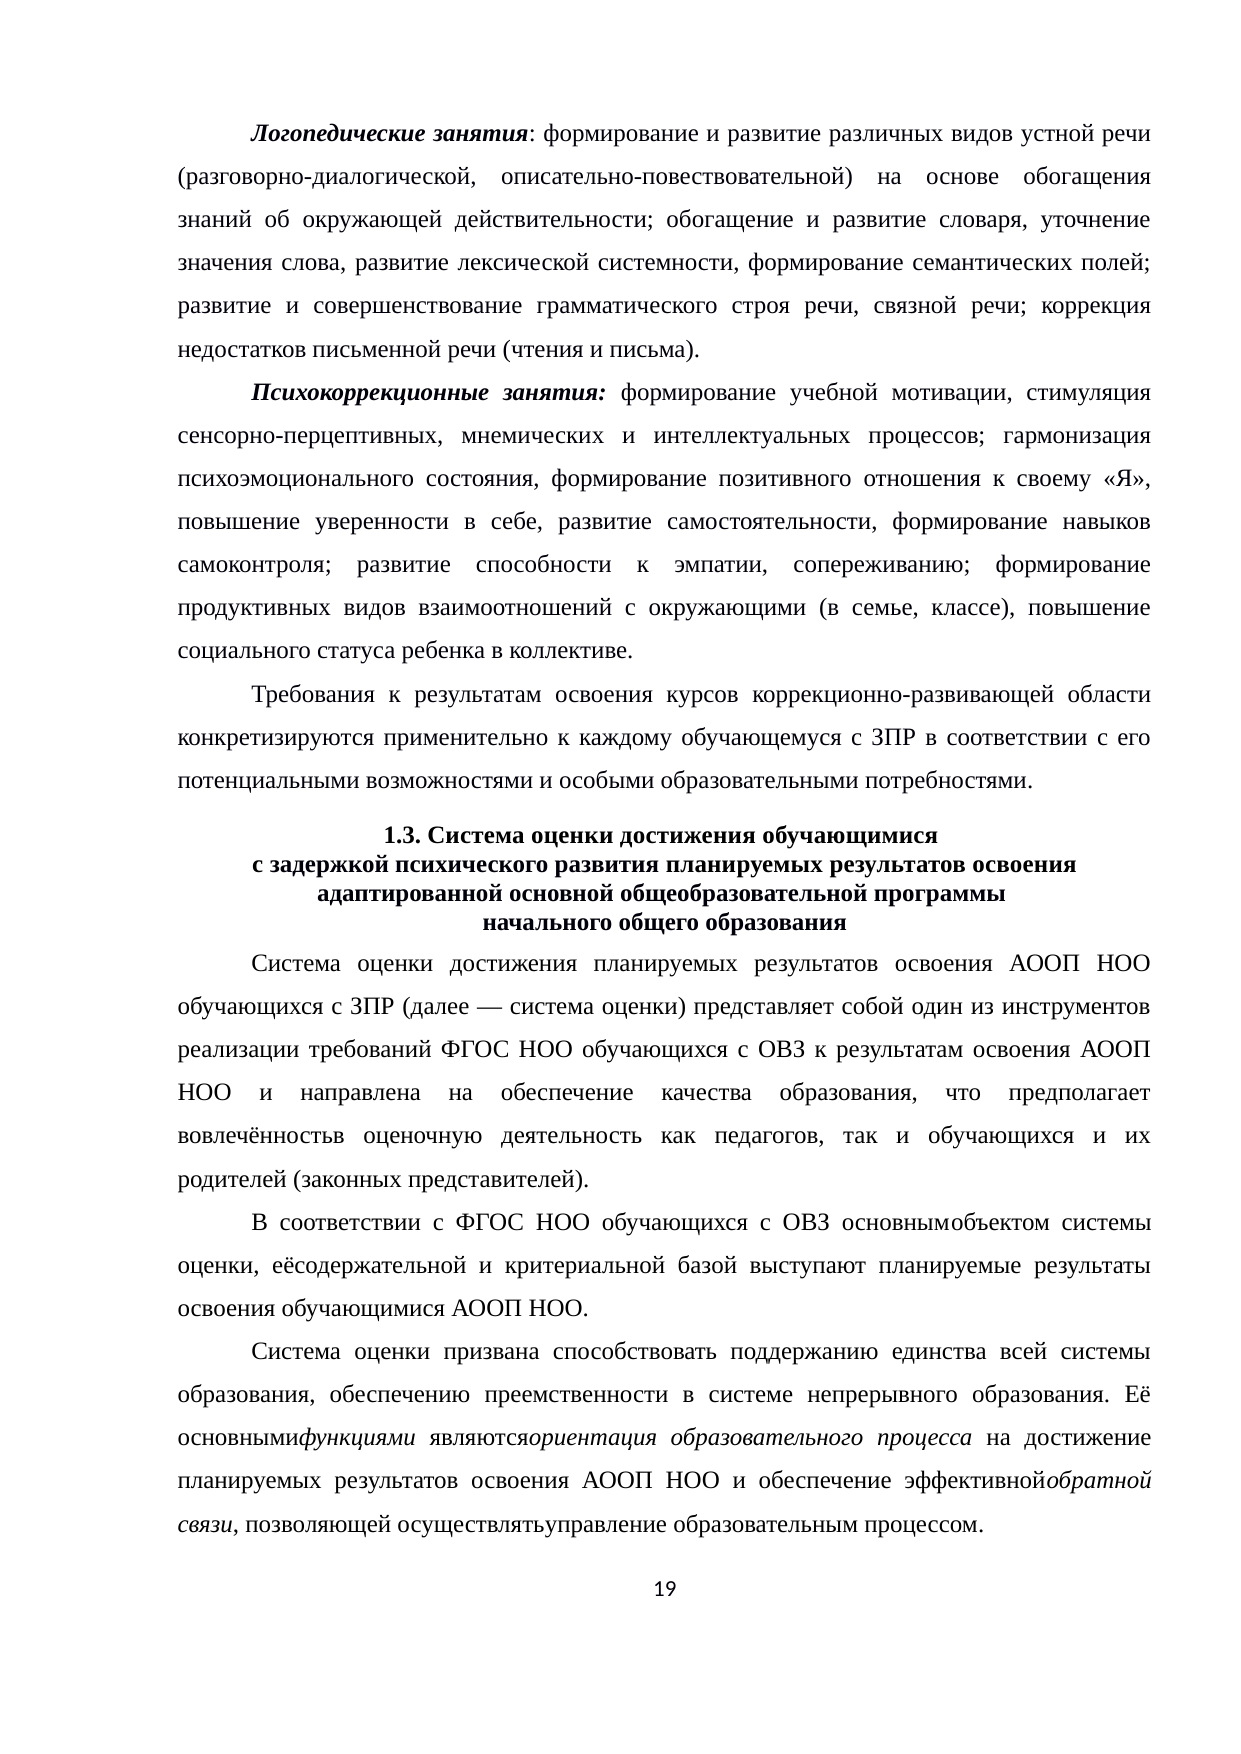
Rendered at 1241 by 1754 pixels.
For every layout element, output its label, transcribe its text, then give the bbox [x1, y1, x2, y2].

text Система оценки призвана способствовать поддержанию единства всей системы образования, обеспечению преемственности в системе непрерывного образования. Её основнымифункциями являютсяориентация образовательного процесса на достижение планируемых результатов освоения АООП НОО и обеспечение эффективнойобратной связи, позволяющей осуществлятьуправление образовательным процессом. [177, 1336, 1152, 1537]
text Психокоррекционные занятия: формирование учебной мотивации, стимуляция сенсорно-перцептивных, мнемических и интеллектуальных процессов; гармонизация психоэмоционального состояния, формирование позитивного отношения к своему «Я», повышение уверенности в себе, развитие самостоятельности, формирование навыков самоконтроля; развитие способности к эмпатии, сопереживанию; формирование продуктивных видов взаимоотношений с окружающими (в семье, классе), повышение социального статуса ребенка в коллективе. [177, 377, 1152, 664]
text Требования к результатам освоения курсов коррекционно-развивающей области конкретизируются применительно к каждому обучающемуся с ЗПР в соответствии с его потенциальными возможностями и особыми образовательными потребностями. [177, 679, 1152, 794]
text Логопедические занятия: формирование и развитие различных видов устной речи (разговорно-диалогической, описательно-повествовательной) на основе обогащения знаний об окружающей действительности; обогащение и развитие словаря, уточнение значения слова, развитие лексической системности, формирование семантических полей; развитие и совершенствование грамматического строя речи, связной речи; коррекция недостатков письменной речи (чтения и письма). [177, 118, 1152, 362]
text Система оценки достижения планируемых результатов освоения АООП НОО обучающихся с ЗПР (далее — система оценки) представляет собой один из инструментов реализации требований ФГОС НОО обучающихся с ОВЗ к результатам освоения АООП НОО и направлена на обеспечение качества образования, что предполагает вовлечённостьв оценочную деятельность как педагогов, так и обучающихся и их родителей (законных представителей). [177, 948, 1152, 1192]
text В соответствии с ФГОС НОО обучающихся с ОВЗ основнымобъектом системы оценки, еёсодержательной и критериальной базой выступают планируемые результаты освоения обучающимися АООП НОО. [177, 1207, 1152, 1322]
text 1.3. Система оценки достижения обучающимися с задержкой психического развития планируемых результатов освоения адаптированной основной общеобразовательной программы начального общего образования [177, 821, 1152, 936]
